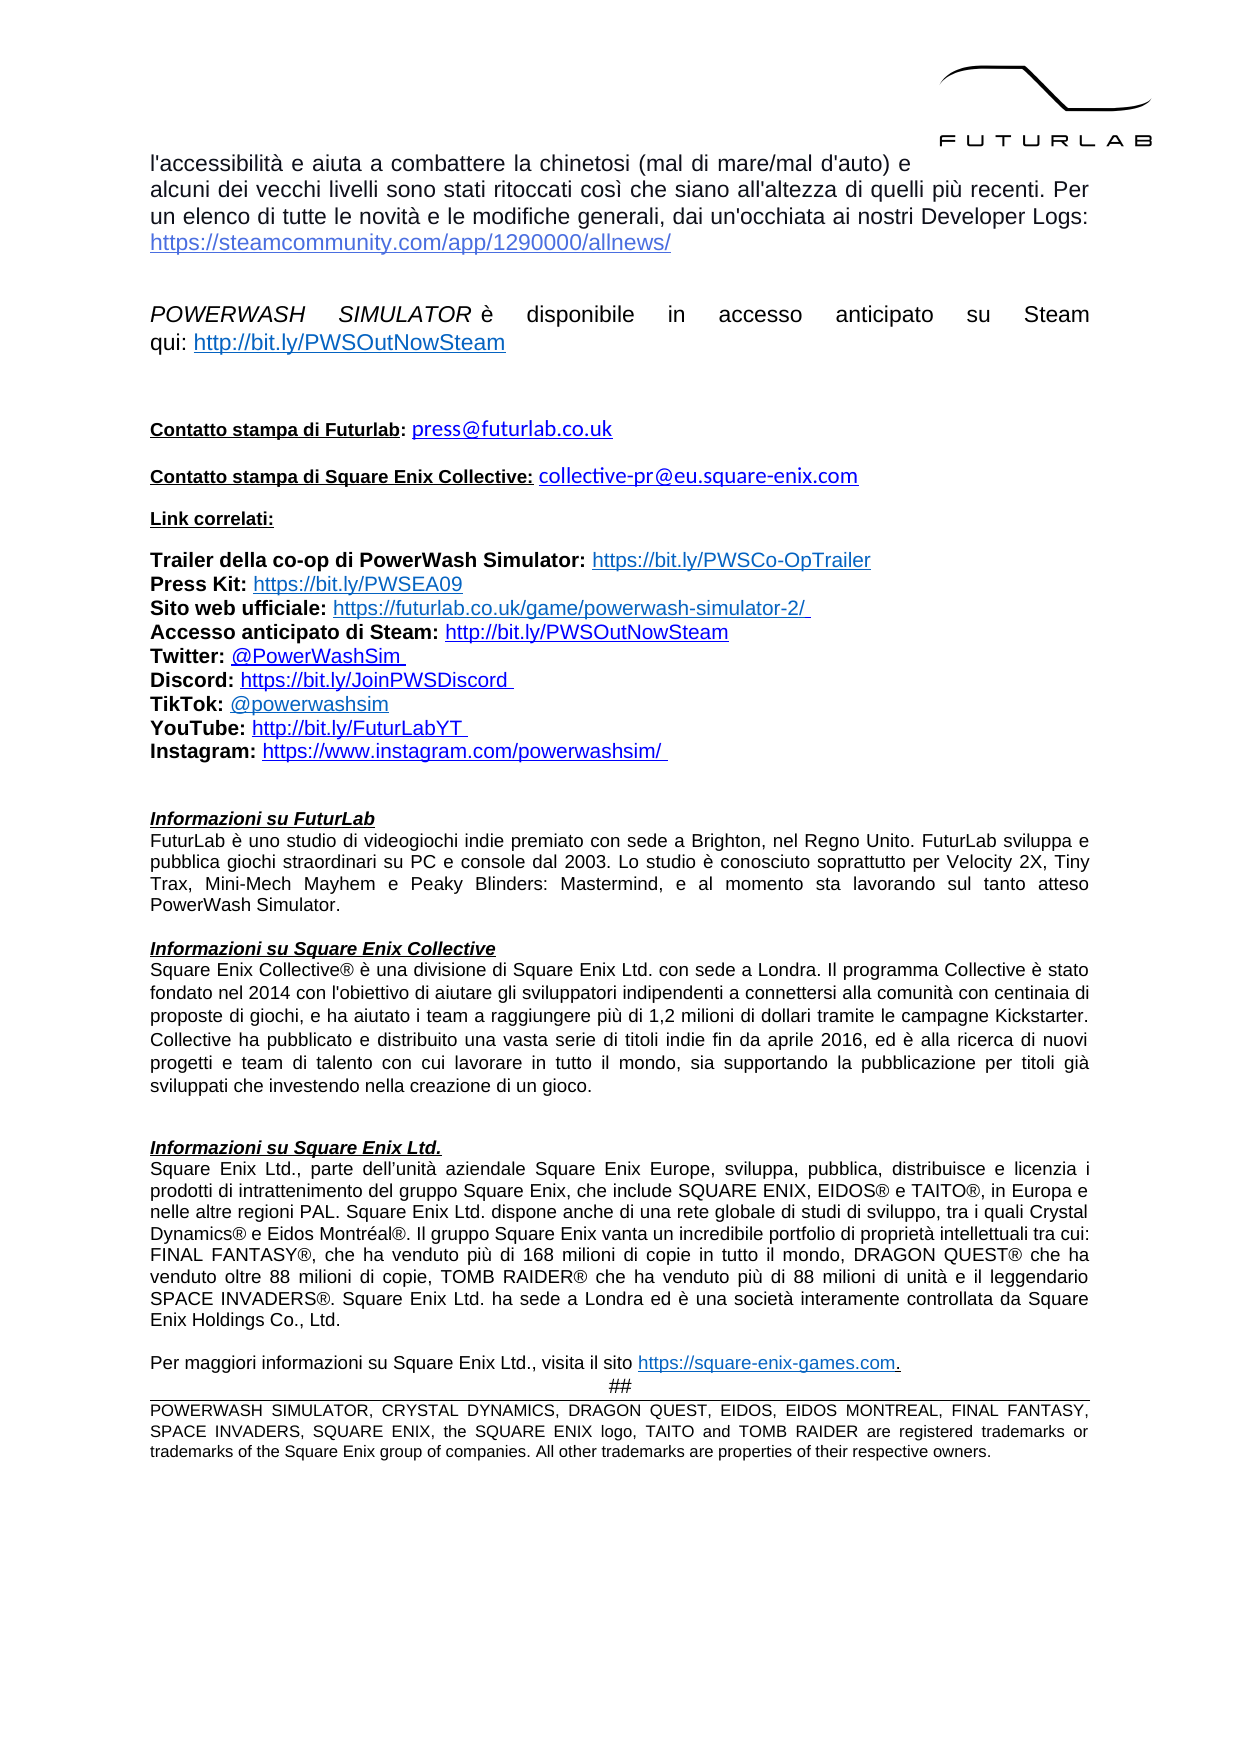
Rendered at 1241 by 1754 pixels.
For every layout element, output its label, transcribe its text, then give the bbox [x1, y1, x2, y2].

text Informazioni su Square Enix Collective [150, 937, 1090, 959]
text Square Enix Ltd., parte dell’unità aziendale Square Enix Europe, sviluppa, pubblica, distribuisce e licenzia i prodotti di intrattenimento del gruppo Square Enix, che include SQUARE ENIX, EIDOS® e TAITO®, in Europa e nelle altre regioni PAL. Square Enix Ltd. dispone anche di una rete globale di studi di sviluppo, tra i quali Crystal Dynamics® e Eidos Montréal®. Il gruppo Square Enix vanta un incredibile portfolio di proprietà intellettuali tra cui: FINAL FANTASY®, che ha venduto più di 168 milioni di copie in tutto il mondo, DRAGON QUEST® che ha venduto oltre 88 milioni di copie, TOMB RAIDER® che ha venduto più di 88 milioni di unità e il leggendario SPACE INVADERS®. Square Enix Ltd. ha sede a Londra ed è una società interamente controllata da Square Enix Holdings Co., Ltd. [150, 1158, 1090, 1331]
text Informazioni su Square Enix Ltd. [150, 1136, 1090, 1158]
text Trailer della co-op di PowerWash Simulator: https://bit.ly/PWSCo-OpTrailer Press Kit: https://bit.ly/PWSEA09 Sito web ufficiale: https://futurlab.co.uk/game/powerwash-simulator-2/ Accesso anticipato di Steam: http://bit.ly/PWSOutNowSteam Twitter: @PowerWashSim Discord: https://bit.ly/JoinPWSDiscord TikTok: @powerwashsim YouTube: http://bit.ly/FuturLabYT Instagram: https://www.instagram.com/powerwashsim/ [150, 548, 1090, 791]
text Contatto stampa di Square Enix Collective: collective-pr@eu.square-enix.com [150, 461, 1090, 489]
text POWERWASH SIMULATOR è disponibile in accesso anticipato su Steam qui: http://bit.ly/PWSOutNowSteam [150, 301, 1090, 355]
text Link correlati: [150, 508, 1090, 529]
picture [931, 56, 1163, 151]
text Square Enix Collective® è una divisione di Square Enix Ltd. con sede a Londra. Il programma Collective è stato fondato nel 2014 con l'obiettivo di aiutare gli sviluppatori indipendenti a connettersi alla comunità con centinaia di proposte di giochi, e ha aiutato i team a raggiungere più di 1,2 milioni di dollari tramite le campagne Kickstarter. Collective ha pubblicato e distribuito una vasta serie di titoli indie fin da aprile 2016, ed è alla ricerca di nuovi progetti e team di talento con cui lavorare in tutto il mondo, sia supportando la pubblicazione per titoli già sviluppati che investendo nella creazione di un gioco. [150, 959, 1090, 1097]
text POWERWASH SIMULATOR, CRYSTAL DYNAMICS, DRAGON QUEST, EIDOS, EIDOS MONTREAL, FINAL FANTASY, SPACE INVADERS, SQUARE ENIX, the SQUARE ENIX logo, TAITO and TOMB RAIDER are registered trademarks or trademarks of the Square Enix group of companies. All other trademarks are properties of their respective owners. [150, 1401, 1090, 1461]
text Informazioni su FuturLab [150, 808, 1090, 829]
text FuturLab è uno studio di videogiochi indie premiato con sede a Brighton, nel Regno Unito. FuturLab sviluppa e pubblica giochi straordinari su PC e console dal 2003. Lo studio è conosciuto soprattutto per Velocity 2X, Tiny Trax, Mini-Mech Mayhem e Peaky Blinders: Mastermind, e al momento sta lavorando sul tanto atteso PowerWash Simulator. [150, 829, 1090, 916]
text Per maggiori informazioni su Square Enix Ltd., visita il sito https://square-enix-games.com. [150, 1352, 1090, 1374]
text ## [150, 1374, 1090, 1400]
text Contatto stampa di Futurlab: press@futurlab.co.uk [150, 414, 1090, 442]
